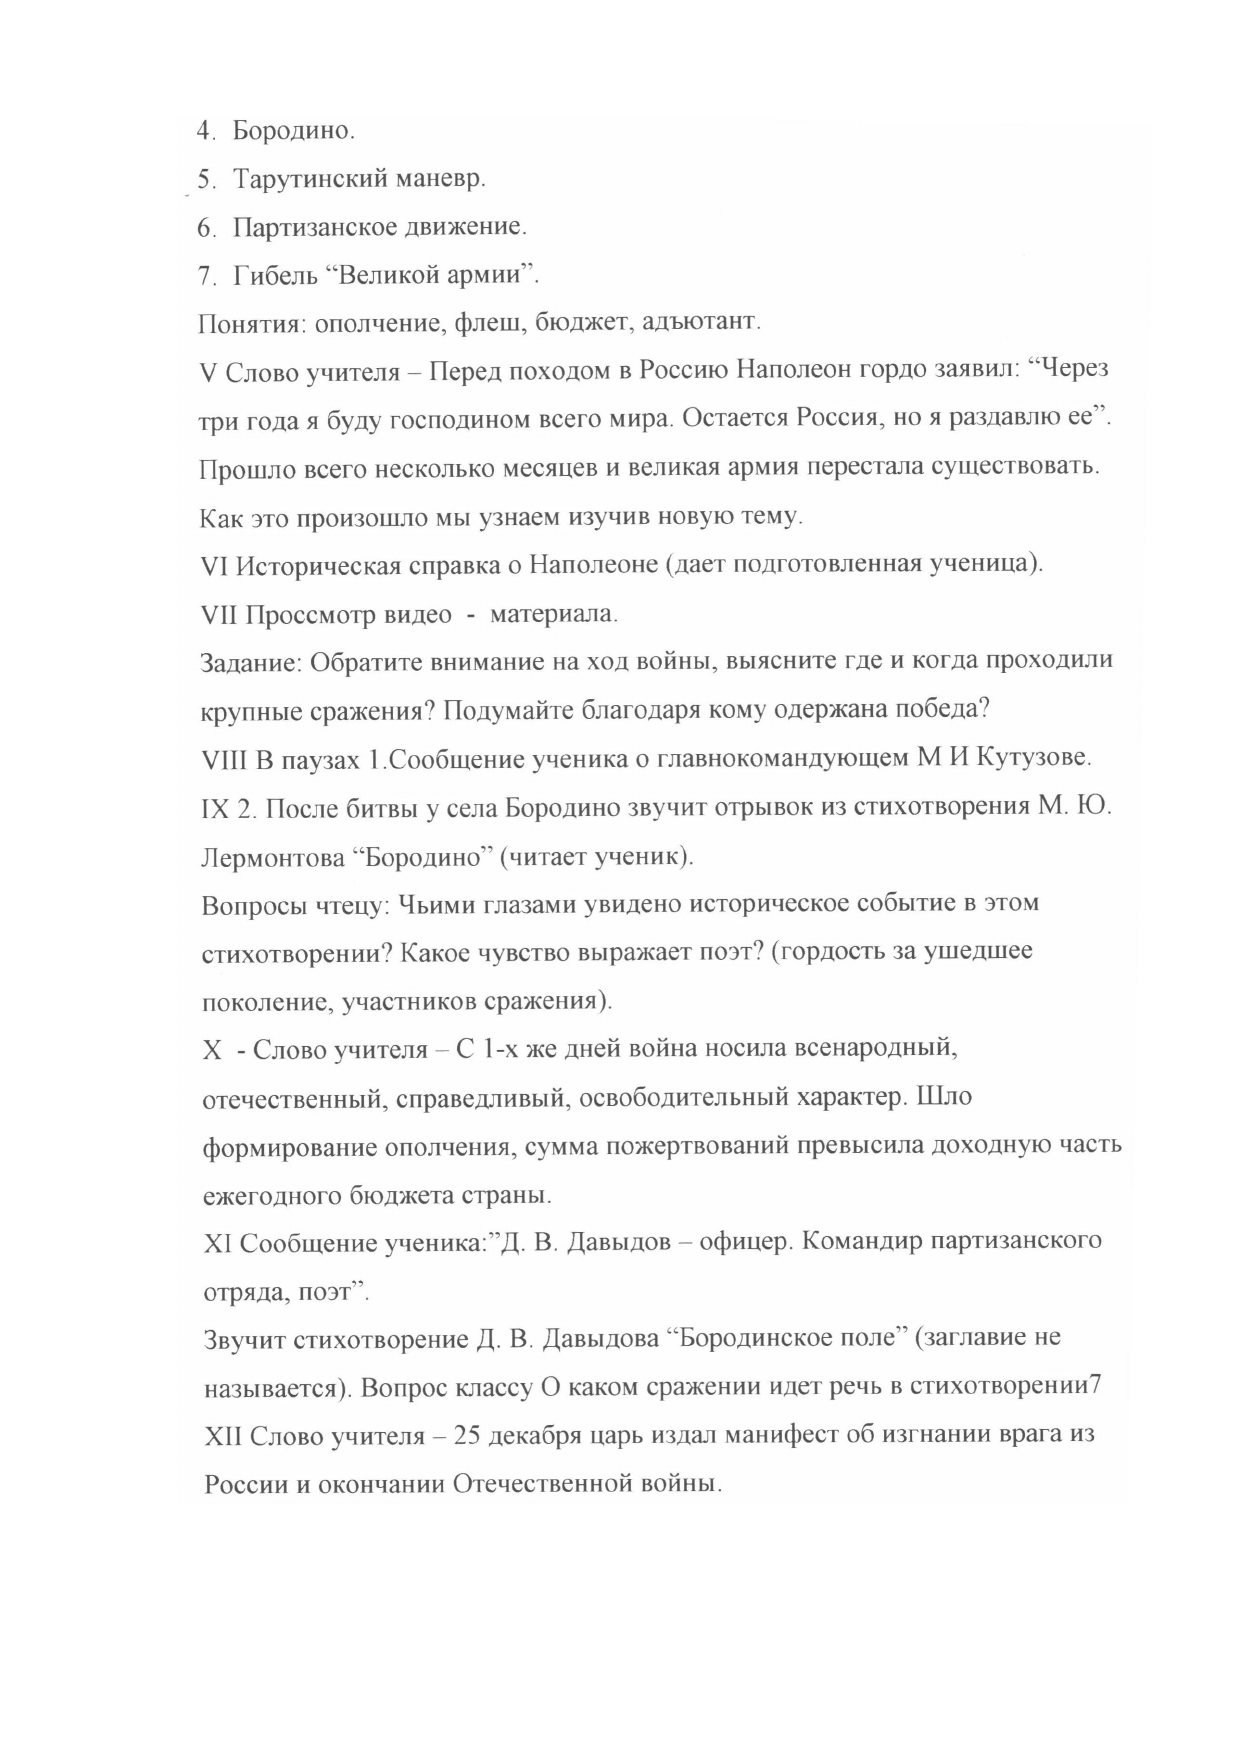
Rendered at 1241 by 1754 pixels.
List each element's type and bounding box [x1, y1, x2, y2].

picture [177, 118, 1152, 1504]
